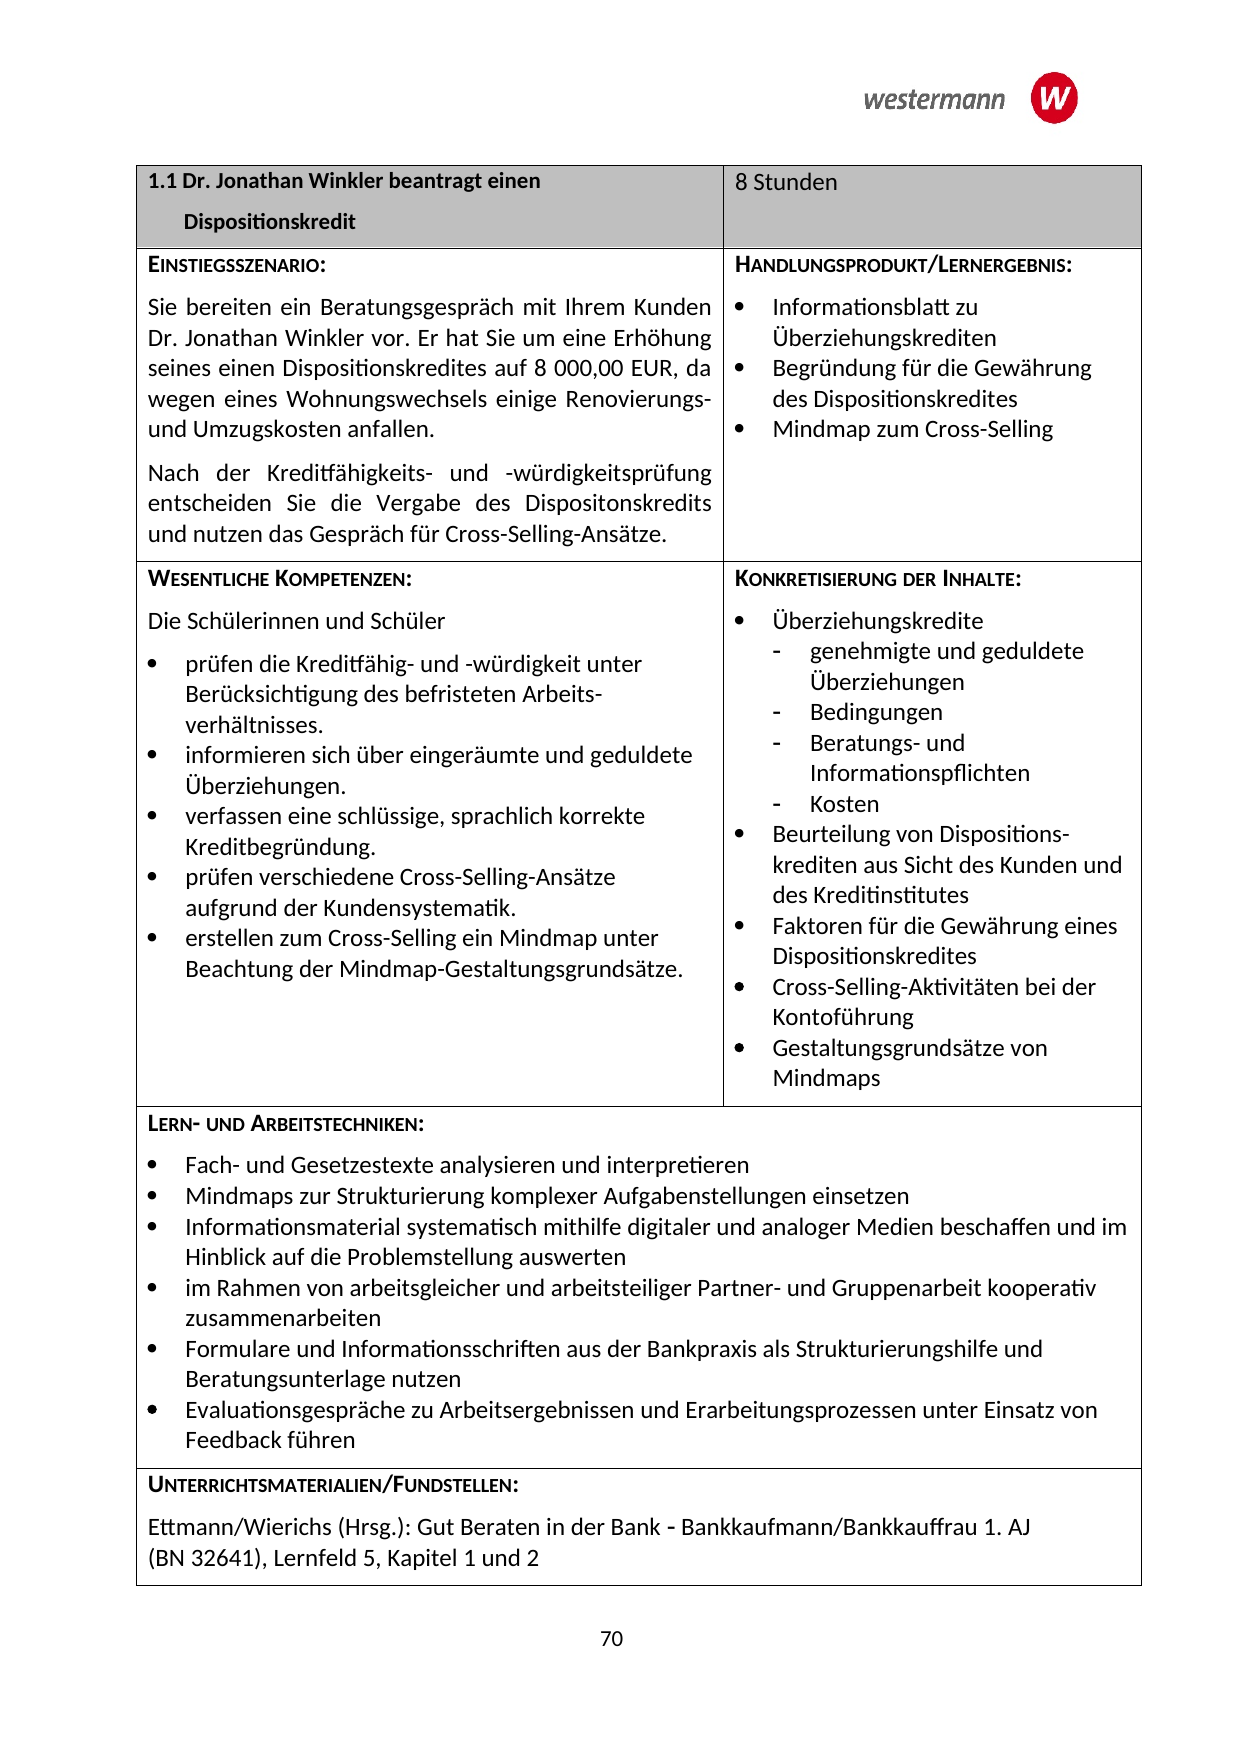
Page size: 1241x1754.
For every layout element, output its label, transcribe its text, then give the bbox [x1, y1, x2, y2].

table_cell Konkretisierung der Inhalte: Überziehungskredite genehmigte und geduldete Überziehungen Bedingungen Beratungs- und Informationspflichten Kosten Beurteilung von Dispositions-krediten aus Sicht des Kunden und des Kreditinstitutes Faktoren für die Gewährung eines Dispositionskredites Cross-Selling-Aktivitäten bei der Kontoführung Gestaltungsgrundsätze von Mindmaps [724, 562, 1141, 1106]
table_cell Lern- und Arbeitstechniken: Fach- und Gesetzestexte analysieren und interpretieren Mindmaps zur Strukturierung komplexer Aufgabenstellungen einsetzen Informationsmaterial systematisch mithilfe digitaler und analoger Medien beschaffen und im Hinblick auf die Problemstellung auswerten im Rahmen von arbeitsgleicher und arbeitsteiliger Partner- und Gruppenarbeit kooperativ zusammenarbeiten Formulare und Informationsschriften aus der Bankpraxis als Strukturierungshilfe und Beratungsunterlage nutzen Evaluationsgespräche zu Arbeitsergebnissen und Erarbeitungsprozessen unter Einsatz von Feedback führen [137, 1107, 1141, 1467]
picture [818, 46, 1124, 149]
table_cell Wesentliche Kompetenzen: Die Schülerinnen und Schüler prüfen die Kreditfähig- und -würdigkeit unter Berücksichtigung des befristeten Arbeits-verhältnisses. informieren sich über eingeräumte und geduldete Überziehungen. verfassen eine schlüssige, sprachlich korrekte Kreditbegründung. prüfen verschiedene Cross-Selling-Ansätze aufgrund der Kundensystematik. erstellen zum Cross-Selling ein Mindmap unter Beachtung der Mindmap-Gestaltungsgrundsätze. [137, 562, 723, 1106]
table_cell Einstiegsszenario: Sie bereiten ein Beratungsgespräch mit Ihrem Kunden Dr. Jonathan Winkler vor. Er hat Sie um eine Erhöhung seines einen Dispositionskredites auf 8 000,00 EUR, da wegen eines Wohnungswechsels einige Renovierungs- und Umzugskosten anfallen. Nach der Kreditfähigkeits- und -würdigkeitsprüfung entscheiden Sie die Vergabe des Dispositonskredits und nutzen das Gespräch für Cross-Selling-Ansätze. [137, 249, 723, 561]
table_cell Zeitbedarf: 8 Stunden [724, 166, 1141, 247]
table_cell Handlungsprodukt/Lernergebnis: Informationsblatt zu Überziehungskrediten Begründung für die Gewährung des Dispositionskredites Mindmap zum Cross-Selling [724, 249, 1141, 561]
table_cell Nummer und Titel der Lernsituation: 1.1 Dr. Jonathan Winkler beantragt einen Dispositionskredit [137, 166, 723, 247]
